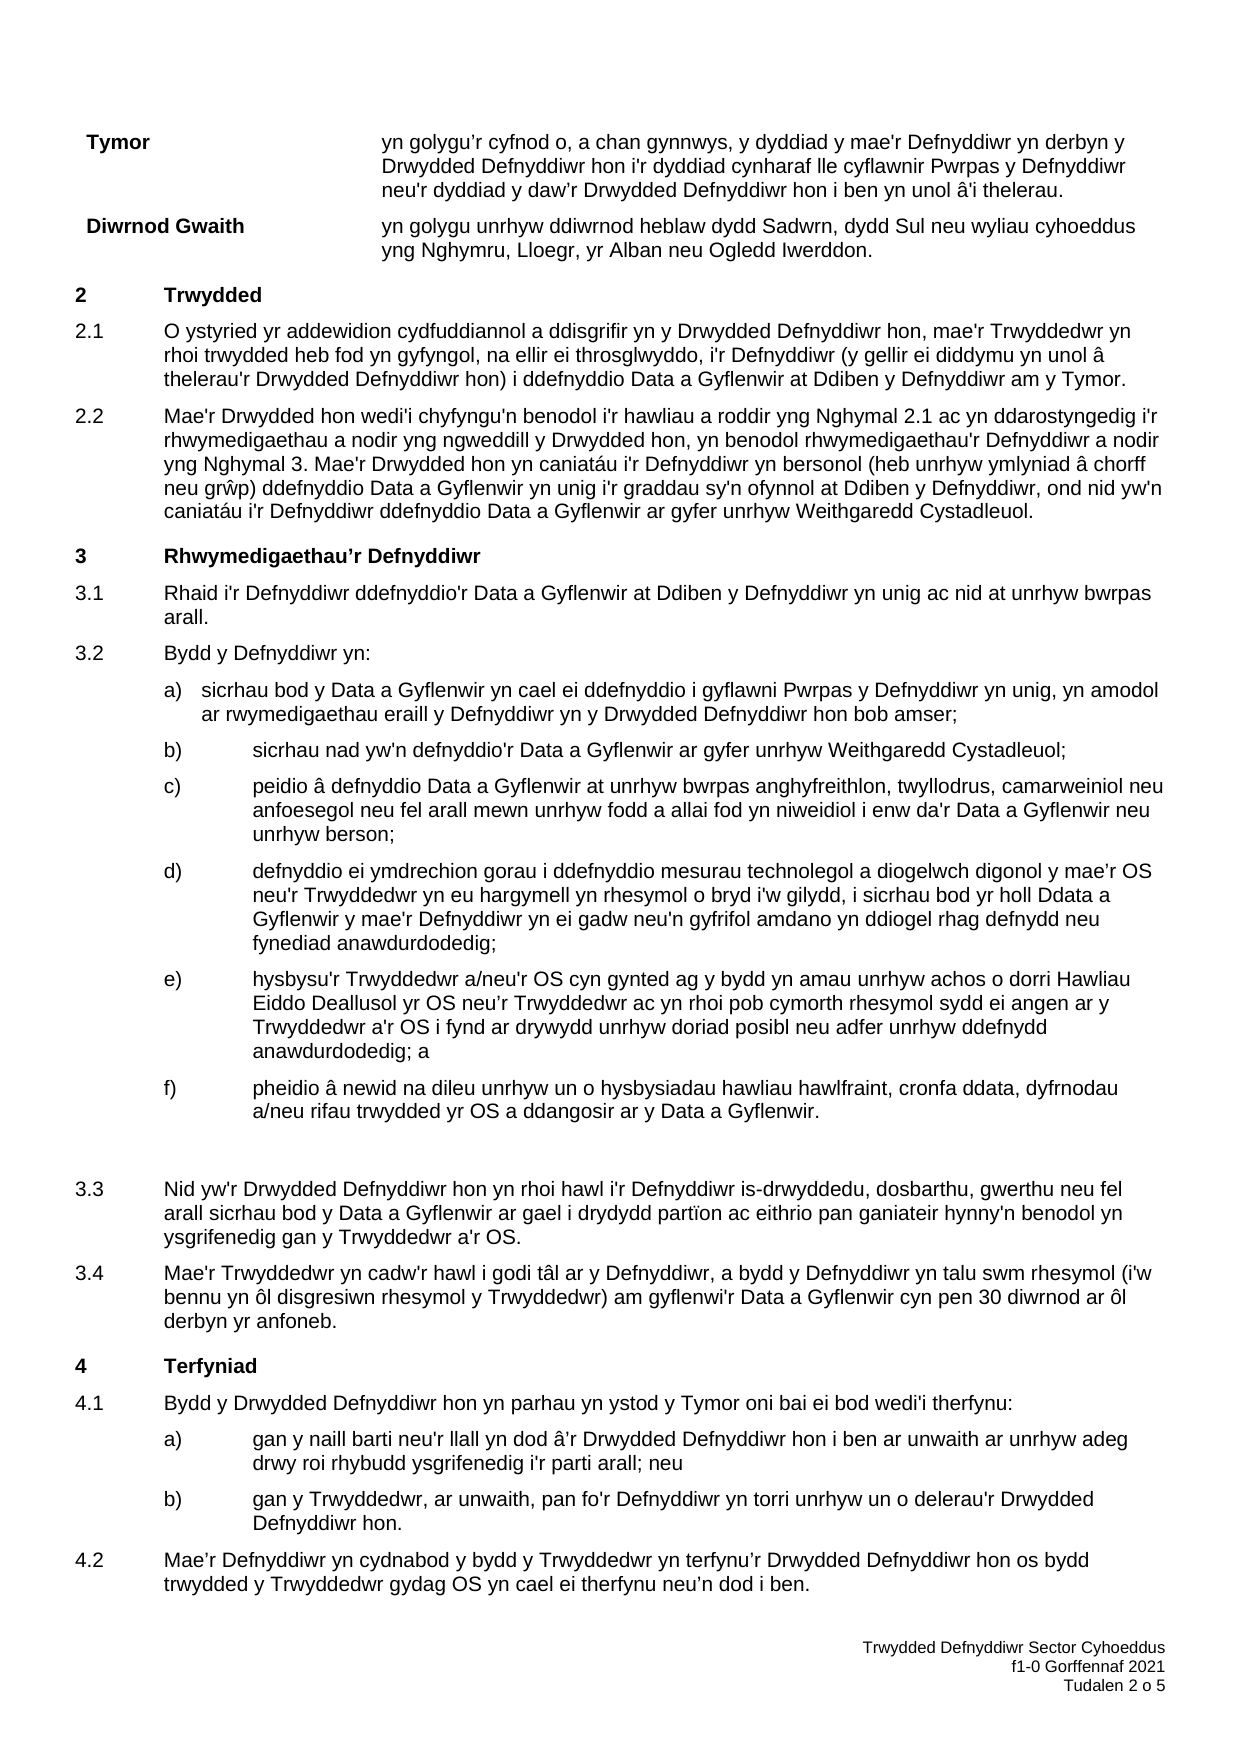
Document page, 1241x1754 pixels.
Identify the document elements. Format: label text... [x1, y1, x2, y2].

text Mae’r Defnyddiwr yn cydnabod y bydd y Trwyddedwr yn terfynu’r Drwydded Defnyddiwr hon os bydd trwydded y Trwyddedwr gydag OS yn cael ei therfynu neu’n dod i ben. [75, 1548, 1165, 1596]
text Mae'r Drwydded hon wedi'i chyfyngu'n benodol i'r hawliau a roddir yng Nghymal 2.1 ac yn ddarostyngedig i'r rhwymedigaethau a nodir yng ngweddill y Drwydded hon, yn benodol rhwymedigaethau'r Defnyddiwr a nodir yng Nghymal 3. Mae'r Drwydded hon yn caniatáu i'r Defnyddiwr yn bersonol (heb unrhyw ymlyniad â chorff neu grŵp) ddefnyddio Data a Gyflenwir yn unig i'r graddau sy'n ofynnol at Ddiben y Defnyddiwr, ond nid yw'n caniatáu i'r Defnyddiwr ddefnyddio Data a Gyflenwir ar gyfer unrhyw Weithgaredd Cystadleuol. [75, 403, 1165, 523]
text Mae'r Trwyddedwr yn cadw'r hawl i godi tâl ar y Defnyddiwr, a bydd y Defnyddiwr yn talu swm rhesymol (i'w bennu yn ôl disgresiwn rhesymol y Trwyddedwr) am gyflenwi'r Data a Gyflenwir cyn pen 30 diwrnod ar ôl derbyn yr anfoneb. [75, 1261, 1165, 1333]
list c) peidio â defnyddio Data a Gyflenwir at unrhyw bwrpas anghyfreithlon, twyllodrus, camarweiniol neu anfoesegol neu fel arall mewn unrhyw fodd a allai fod yn niweidiol i enw da'r Data a Gyflenwir neu unrhyw berson; [164, 774, 1165, 846]
table_cell Tymor [75, 117, 370, 201]
list a) gan y naill barti neu'r llall yn dod â’r Drwydded Defnyddiwr hon i ben ar unwaith ar unrhyw adeg drwy roi rhybudd ysgrifenedig i'r parti arall; neu [164, 1427, 1165, 1475]
subtitle Trwydded [75, 283, 1165, 307]
list f) pheidio â newid na dileu unrhyw un o hysbysiadau hawliau hawlfraint, cronfa ddata, dyfrnodau a/neu rifau trwydded yr OS a ddangosir ar y Data a Gyflenwir. [164, 1075, 1165, 1123]
text O ystyried yr addewidion cydfuddiannol a ddisgrifir yn y Drwydded Defnyddiwr hon, mae'r Trwyddedwr yn rhoi trwydded heb fod yn gyfyngol, na ellir ei throsglwyddo, i'r Defnyddiwr (y gellir ei diddymu yn unol â thelerau'r Drwydded Defnyddiwr hon) i ddefnyddio Data a Gyflenwir at Ddiben y Defnyddiwr am y Tymor. [75, 319, 1165, 391]
text Bydd y Drwydded Defnyddiwr hon yn parhau yn ystod y Tymor oni bai ei bod wedi'i therfynu: [75, 1390, 1165, 1414]
subtitle Rhwymedigaethau’r Defnyddiwr [75, 544, 1165, 568]
list d) defnyddio ei ymdrechion gorau i ddefnyddio mesurau technolegol a diogelwch digonol y mae’r OS neu'r Trwyddedwr yn eu hargymell yn rhesymol o bryd i'w gilydd, i sicrhau bod yr holl Ddata a Gyflenwir y mae'r Defnyddiwr yn ei gadw neu'n gyfrifol amdano yn ddiogel rhag defnydd neu fynediad anawdurdodedig; [164, 859, 1165, 954]
list b) sicrhau nad yw'n defnyddio'r Data a Gyflenwir ar gyfer unrhyw Weithgaredd Cystadleuol; [164, 738, 1165, 762]
text Rhaid i'r Defnyddiwr ddefnyddio'r Data a Gyflenwir at Ddiben y Defnyddiwr yn unig ac nid at unrhyw bwrpas arall. [75, 581, 1165, 628]
list b) gan y Trwyddedwr, ar unwaith, pan fo'r Defnyddiwr yn torri unrhyw un o delerau'r Drwydded Defnyddiwr hon. [164, 1487, 1165, 1535]
text Bydd y Defnyddiwr yn: [75, 641, 1165, 665]
table_cell yn golygu’r cyfnod o, a chan gynnwys, y dyddiad y mae'r Defnyddiwr yn derbyn y Drwydded Defnyddiwr hon i'r dyddiad cynharaf lle cyflawnir Pwrpas y Defnyddiwr neu'r dyddiad y daw’r Drwydded Defnyddiwr hon i ben yn unol â'i thelerau. [370, 117, 1179, 201]
subtitle Terfyniad [75, 1354, 1165, 1378]
text Nid yw'r Drwydded Defnyddiwr hon yn rhoi hawl i'r Defnyddiwr is-drwyddedu, dosbarthu, gwerthu neu fel arall sicrhau bod y Data a Gyflenwir ar gael i drydydd partïon ac eithrio pan ganiateir hynny'n benodol yn ysgrifenedig gan y Trwyddedwr a'r OS. [75, 1177, 1165, 1249]
list e) hysbysu'r Trwyddedwr a/neu'r OS cyn gynted ag y bydd yn amau ​​unrhyw achos o dorri Hawliau Eiddo Deallusol yr OS neu’r Trwyddedwr ac yn rhoi pob cymorth rhesymol sydd ei angen ar y Trwyddedwr a'r OS i fynd ar drywydd unrhyw doriad posibl neu adfer unrhyw ddefnydd anawdurdodedig; a [164, 967, 1165, 1063]
table_cell yn golygu unrhyw ddiwrnod heblaw dydd Sadwrn, dydd Sul neu wyliau cyhoeddus yng Nghymru, Lloegr, yr Alban neu Ogledd Iwerddon. [370, 201, 1179, 262]
list sicrhau bod y Data a Gyflenwir yn cael ei ddefnyddio i gyflawni Pwrpas y Defnyddiwr yn unig, yn amodol ar rwymedigaethau eraill y Defnyddiwr yn y Drwydded Defnyddiwr hon bob amser; [164, 677, 1165, 725]
table_cell Diwrnod Gwaith [75, 201, 370, 262]
